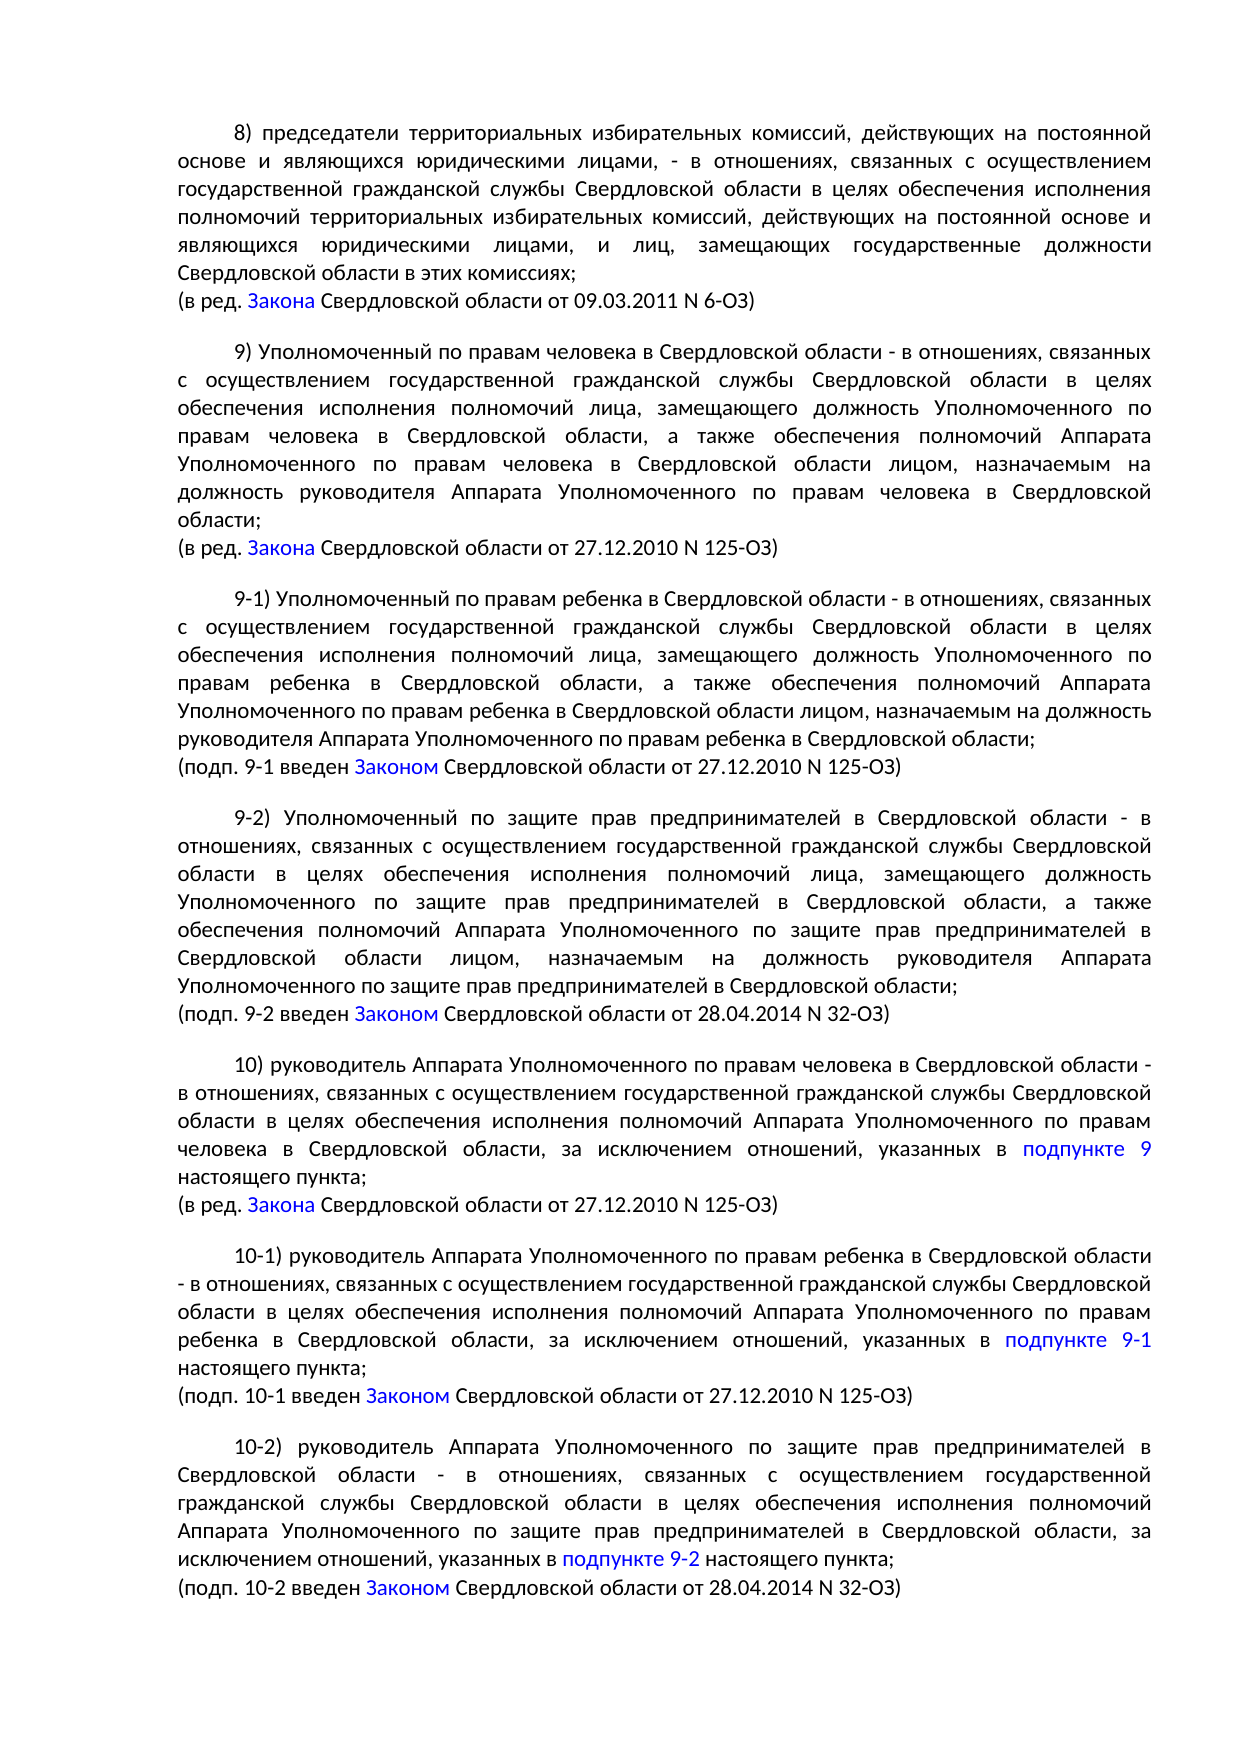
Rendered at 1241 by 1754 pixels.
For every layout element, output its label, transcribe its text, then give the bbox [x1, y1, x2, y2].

text 10-1) руководитель Аппарата Уполномоченного по правам ребенка в Свердловской области - в отношениях, связанных с осуществлением государственной гражданской службы Свердловской области в целях обеспечения исполнения полномочий Аппарата Уполномоченного по правам ребенка в Свердловской области, за исключением отношений, указанных в подпункте 9-1 настоящего пункта; [177, 1241, 1152, 1382]
text 10) руководитель Аппарата Уполномоченного по правам человека в Свердловской области - в отношениях, связанных с осуществлением государственной гражданской службы Свердловской области в целях обеспечения исполнения полномочий Аппарата Уполномоченного по правам человека в Свердловской области, за исключением отношений, указанных в подпункте 9 настоящего пункта; [177, 1050, 1152, 1191]
text (в ред. Закона Свердловской области от 27.12.2010 N 125-ОЗ) [177, 533, 1152, 561]
text (в ред. Закона Свердловской области от 09.03.2011 N 6-ОЗ) [177, 286, 1152, 314]
text 10-2) руководитель Аппарата Уполномоченного по защите прав предпринимателей в Свердловской области - в отношениях, связанных с осуществлением государственной гражданской службы Свердловской области в целях обеспечения исполнения полномочий Аппарата Уполномоченного по защите прав предпринимателей в Свердловской области, за исключением отношений, указанных в подпункте 9-2 настоящего пункта; [177, 1432, 1152, 1573]
text (подп. 10-2 введен Законом Свердловской области от 28.04.2014 N 32-ОЗ) [177, 1573, 1152, 1601]
text (подп. 9-1 введен Законом Свердловской области от 27.12.2010 N 125-ОЗ) [177, 752, 1152, 780]
text 9-1) Уполномоченный по правам ребенка в Свердловской области - в отношениях, связанных с осуществлением государственной гражданской службы Свердловской области в целях обеспечения исполнения полномочий лица, замещающего должность Уполномоченного по правам ребенка в Свердловской области, а также обеспечения полномочий Аппарата Уполномоченного по правам ребенка в Свердловской области лицом, назначаемым на должность руководителя Аппарата Уполномоченного по правам ребенка в Свердловской области; [177, 584, 1152, 752]
text (подп. 9-2 введен Законом Свердловской области от 28.04.2014 N 32-ОЗ) [177, 999, 1152, 1027]
text 9-2) Уполномоченный по защите прав предпринимателей в Свердловской области - в отношениях, связанных с осуществлением государственной гражданской службы Свердловской области в целях обеспечения исполнения полномочий лица, замещающего должность Уполномоченного по защите прав предпринимателей в Свердловской области, а также обеспечения полномочий Аппарата Уполномоченного по защите прав предпринимателей в Свердловской области лицом, назначаемым на должность руководителя Аппарата Уполномоченного по защите прав предпринимателей в Свердловской области; [177, 803, 1152, 999]
text (подп. 10-1 введен Законом Свердловской области от 27.12.2010 N 125-ОЗ) [177, 1382, 1152, 1409]
text 8) председатели территориальных избирательных комиссий, действующих на постоянной основе и являющихся юридическими лицами, - в отношениях, связанных с осуществлением государственной гражданской службы Свердловской области в целях обеспечения исполнения полномочий территориальных избирательных комиссий, действующих на постоянной основе и являющихся юридическими лицами, и лиц, замещающих государственные должности Свердловской области в этих комиссиях; [177, 118, 1152, 286]
text (в ред. Закона Свердловской области от 27.12.2010 N 125-ОЗ) [177, 1191, 1152, 1218]
text 9) Уполномоченный по правам человека в Свердловской области - в отношениях, связанных с осуществлением государственной гражданской службы Свердловской области в целях обеспечения исполнения полномочий лица, замещающего должность Уполномоченного по правам человека в Свердловской области, а также обеспечения полномочий Аппарата Уполномоченного по правам человека в Свердловской области лицом, назначаемым на должность руководителя Аппарата Уполномоченного по правам человека в Свердловской области; [177, 337, 1152, 533]
